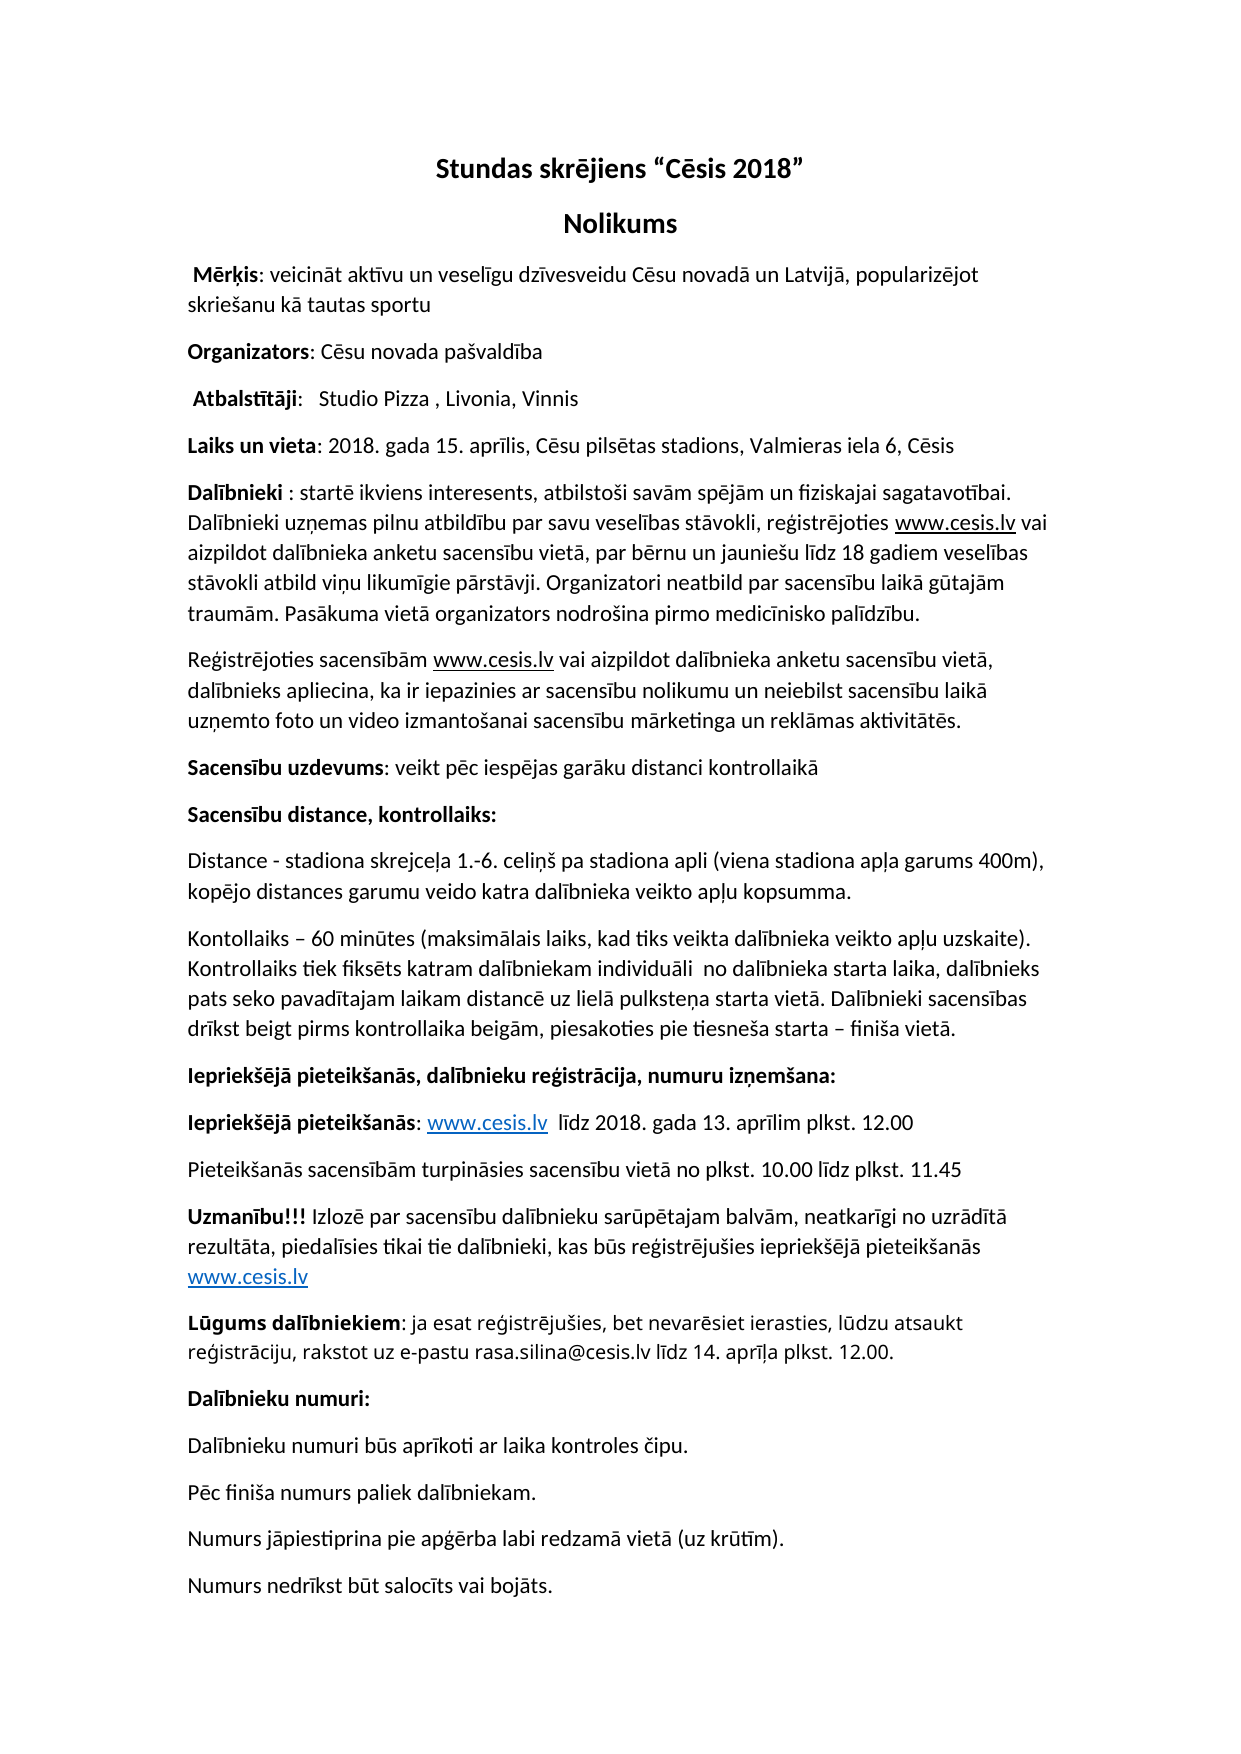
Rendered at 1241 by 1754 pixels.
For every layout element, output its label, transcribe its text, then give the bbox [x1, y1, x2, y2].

text Dalībnieku numuri būs aprīkoti ar laika kontroles čipu. [187, 1431, 1053, 1459]
text Numurs nedrīkst būt salocīts vai bojāts. [187, 1571, 1053, 1599]
text Nolikums [187, 205, 1053, 241]
text Iepriekšējā pieteikšanās, dalībnieku reģistrācija, numuru izņemšana: [187, 1061, 1053, 1089]
text Dalībnieku numuri: [187, 1384, 1053, 1412]
text Dalībnieki : startē ikviens interesents, atbilstoši savām spējām un fiziskajai sagatavotībai. Dalībnieki uzņemas pilnu atbildību par savu veselības stāvokli, reģistrējoties www.cesis.lv vai aizpildot dalībnieka anketu sacensību vietā, par bērnu un jauniešu līdz 18 gadiem veselības stāvokli atbild viņu likumīgie pārstāvji. Organizatori neatbild par sacensību laikā gūtajām traumām. Pasākuma vietā organizators nodrošina pirmo medicīnisko palīdzību. [187, 478, 1053, 627]
text Pieteikšanās sacensībām turpināsies sacensību vietā no plkst. 10.00 līdz plkst. 11.45 [187, 1155, 1053, 1183]
text Mērķis: veicināt aktīvu un veselīgu dzīvesveidu Cēsu novadā un Latvijā, popularizējot skriešanu kā tautas sportu [187, 260, 1053, 318]
text Reģistrējoties sacensībām www.cesis.lv vai aizpildot dalībnieka anketu sacensību vietā, dalībnieks apliecina, ka ir iepazinies ar sacensību nolikumu un neiebilst sacensību laikā uzņemto foto un video izmantošanai sacensību mārketinga un reklāmas aktivitātēs. [187, 646, 1053, 734]
text Kontollaiks – 60 minūtes (maksimālais laiks, kad tiks veikta dalībnieka veikto apļu uzskaite). Kontrollaiks tiek fiksēts katram dalībniekam individuāli no dalībnieka starta laika, dalībnieks pats seko pavadītajam laikam distancē uz lielā pulksteņa starta vietā. Dalībnieki sacensības drīkst beigt pirms kontrollaika beigām, piesakoties pie tiesneša starta – finiša vietā. [187, 924, 1053, 1042]
text Numurs jāpiestiprina pie apģērba labi redzamā vietā (uz krūtīm). [187, 1524, 1053, 1553]
text Laiks un vieta: 2018. gada 15. aprīlis, Cēsu pilsētas stadions, Valmieras iela 6, Cēsis [187, 431, 1053, 459]
text Distance - stadiona skrejceļa 1.-6. celiņš pa stadiona apli (viena stadiona apļa garums 400m), kopējo distances garumu veido katra dalībnieka veikto apļu kopsumma. [187, 847, 1053, 905]
text Atbalstītāji: Studio Pizza , Livonia, Vinnis [187, 384, 1053, 412]
text Uzmanību!!! Izlozē par sacensību dalībnieku sarūpētajam balvām, neatkarīgi no uzrādītā rezultāta, piedalīsies tikai tie dalībnieki, kas būs reģistrējušies iepriekšējā pieteikšanās www.cesis.lv [187, 1202, 1053, 1290]
text Sacensību uzdevums: veikt pēc iespējas garāku distanci kontrollaikā [187, 753, 1053, 781]
text Iepriekšējā pieteikšanās: www.cesis.lv līdz 2018. gada 13. aprīlim plkst. 12.00 [187, 1108, 1053, 1136]
text Sacensību distance, kontrollaiks: [187, 800, 1053, 828]
text Stundas skrējiens “Cēsis 2018” [187, 150, 1053, 186]
text Organizators: Cēsu novada pašvaldība [187, 337, 1053, 365]
text Lūgums dalībniekiem: ja esat reģistrējušies, bet nevarēsiet ierasties, lūdzu atsaukt reģistrāciju, rakstot uz e-pastu rasa.silina@cesis.lv līdz 14. aprīļa plkst. 12.00. [187, 1309, 1053, 1365]
text Pēc finiša numurs paliek dalībniekam. [187, 1478, 1053, 1506]
